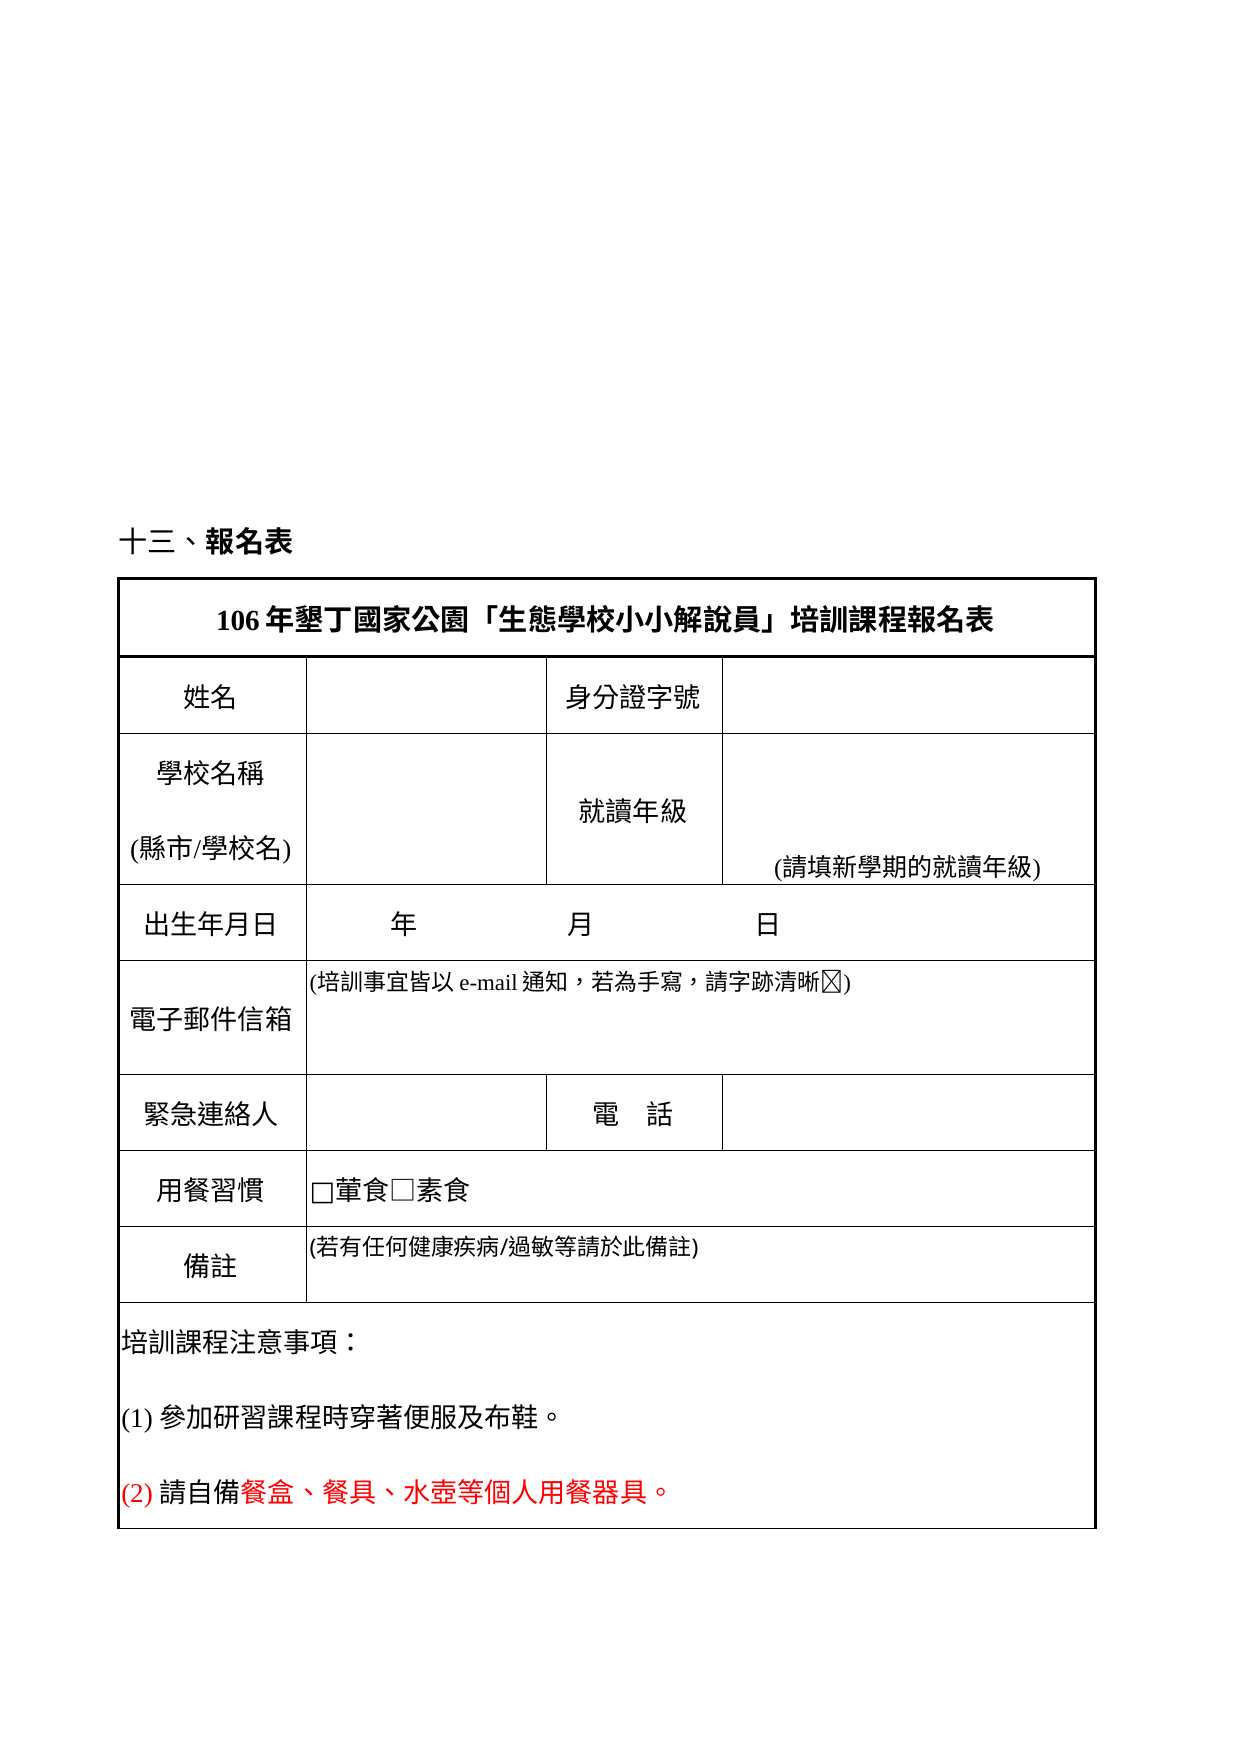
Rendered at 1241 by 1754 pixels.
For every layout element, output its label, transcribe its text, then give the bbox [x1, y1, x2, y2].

table_cell [723, 1075, 1094, 1150]
table_cell [307, 734, 546, 884]
table_header 106年墾丁國家公園「生態學校小小解說員」培訓課程報名表 [120, 580, 1094, 655]
table_cell 緊急連絡人 [120, 1075, 306, 1150]
table_cell 用餐習慣 [120, 1151, 306, 1226]
table_cell □葷食□素食 [307, 1151, 1094, 1226]
table_cell 年 [307, 885, 478, 960]
table_cell 出生年月日 [120, 885, 306, 960]
table_cell (請填新學期的就讀年級) [723, 734, 1094, 884]
table_cell 學校名稱 (縣市/學校名) [120, 734, 306, 884]
table_cell 電 話 [547, 1075, 722, 1150]
text 十三、報名表 [118, 502, 1093, 577]
table_cell 備註 [120, 1227, 306, 1302]
table_cell (若有任何健康疾病/過敏等請於此備註) [307, 1227, 1094, 1302]
table_cell 姓名 [120, 658, 306, 733]
table_cell 就讀年級 [547, 734, 722, 884]
table_cell 月 [478, 885, 616, 960]
table_cell 日 [616, 885, 1094, 960]
table_cell [307, 658, 546, 733]
table_cell (培訓事宜皆以e-mail通知，若為手寫，請字跡清晰) [307, 961, 1094, 1074]
table_cell [723, 658, 1094, 733]
table_cell 身分證字號 [547, 658, 722, 733]
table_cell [120, 1303, 1094, 1528]
table_cell 電子郵件信箱 [120, 961, 306, 1074]
table_cell [307, 1075, 546, 1150]
